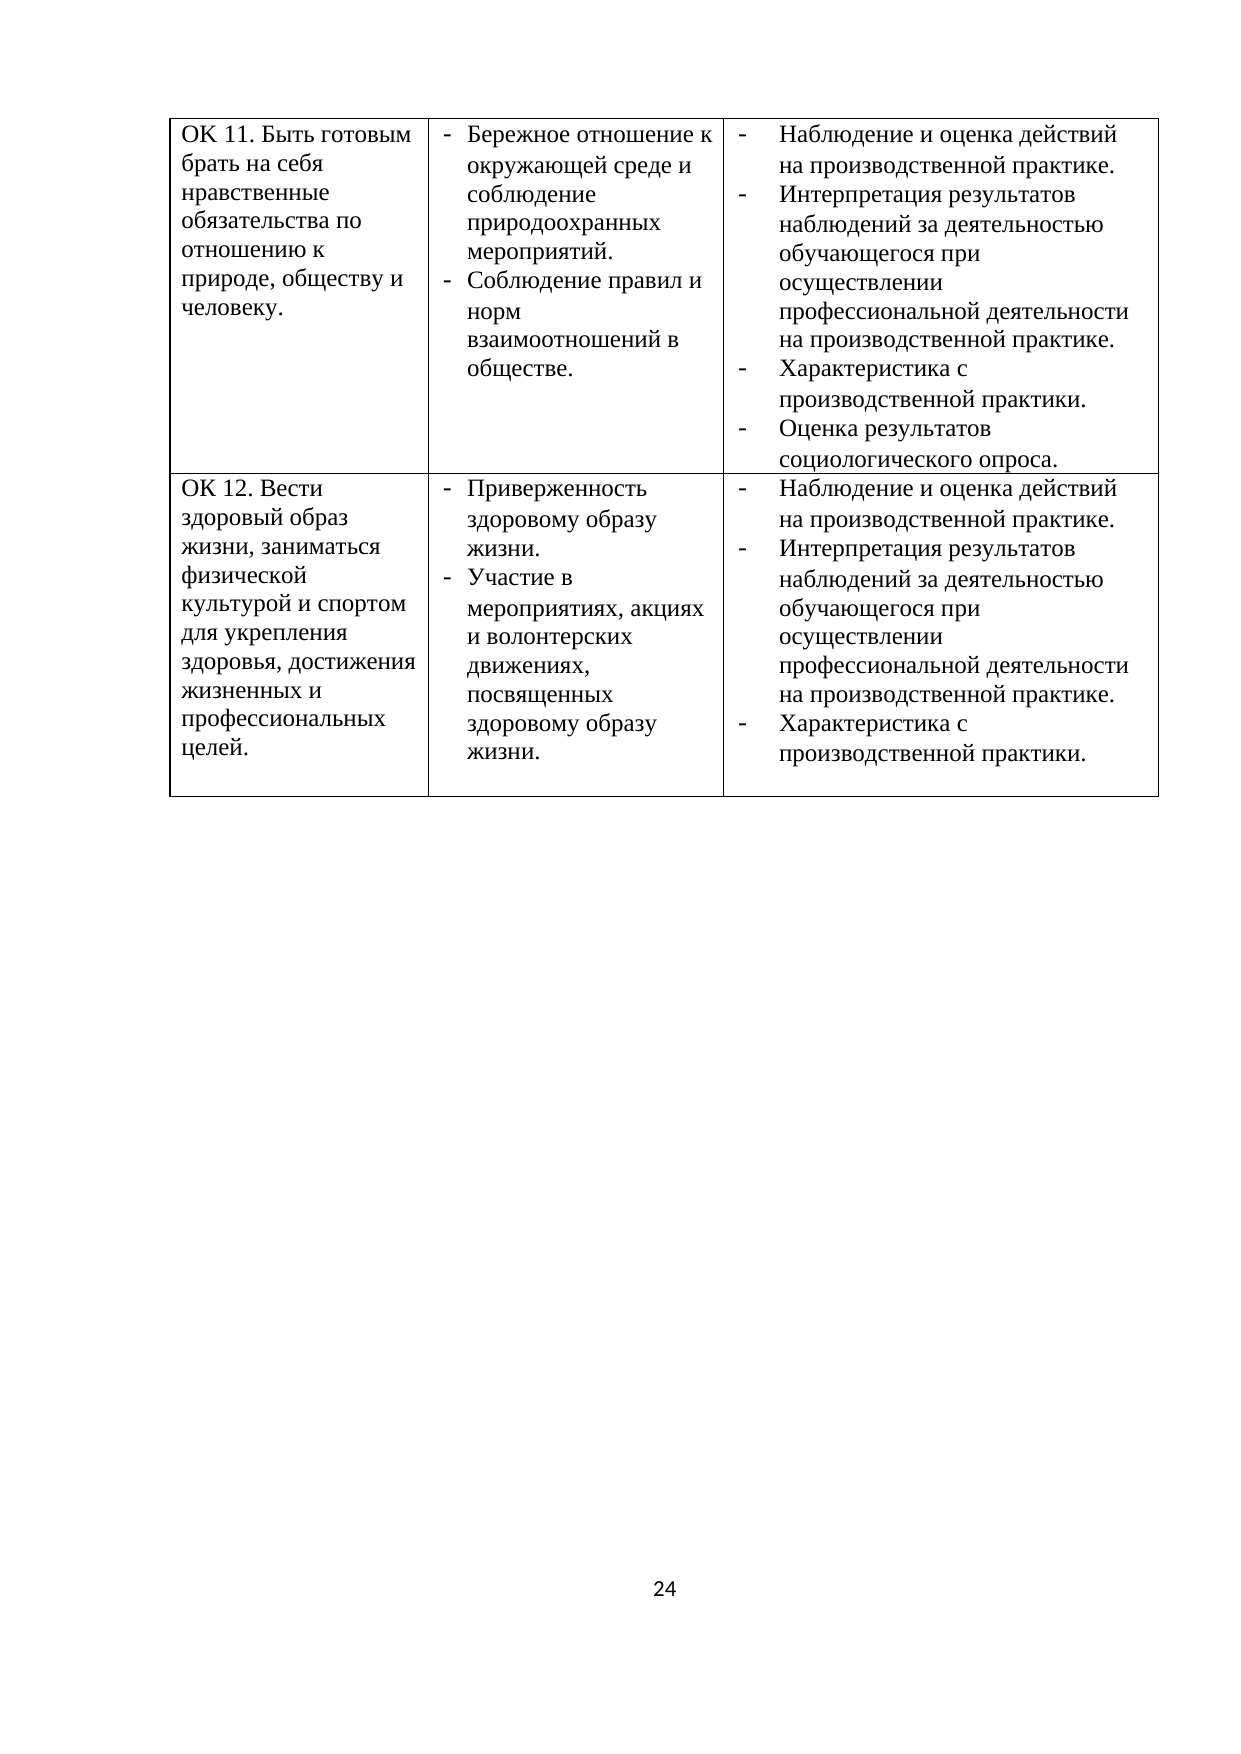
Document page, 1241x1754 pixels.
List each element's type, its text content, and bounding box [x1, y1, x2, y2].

table_cell OK 11. Быть готовым брать на себя нравственные обязательства по отношению к природе, обществу и человеку. [171, 119, 428, 472]
table_cell Наблюдение и оценка действий на производственной практике. Интерпретация результатов наблюдений за деятельностью обучающегося при осуществлении профессиональной деятельности на производственной практике. Характеристика с производственной практики. [724, 474, 1158, 796]
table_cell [724, 119, 1158, 472]
table_cell ОК 12. Вести здоровый образ жизни, заниматься физической культурой и спортом для укрепления здоровья, достижения жизненных и профессиональных целей. [171, 474, 428, 796]
table_cell Приверженность здоровому образу жизни. Участие в мероприятиях, акциях и волонтерских движениях, посвященных здоровому образу жизни. [429, 474, 723, 796]
table_cell Бережное отношение к окружающей среде и соблюдение природоохранных мероприятий. Соблюдение правил и норм взаимоотношений в обществе. [429, 119, 723, 472]
